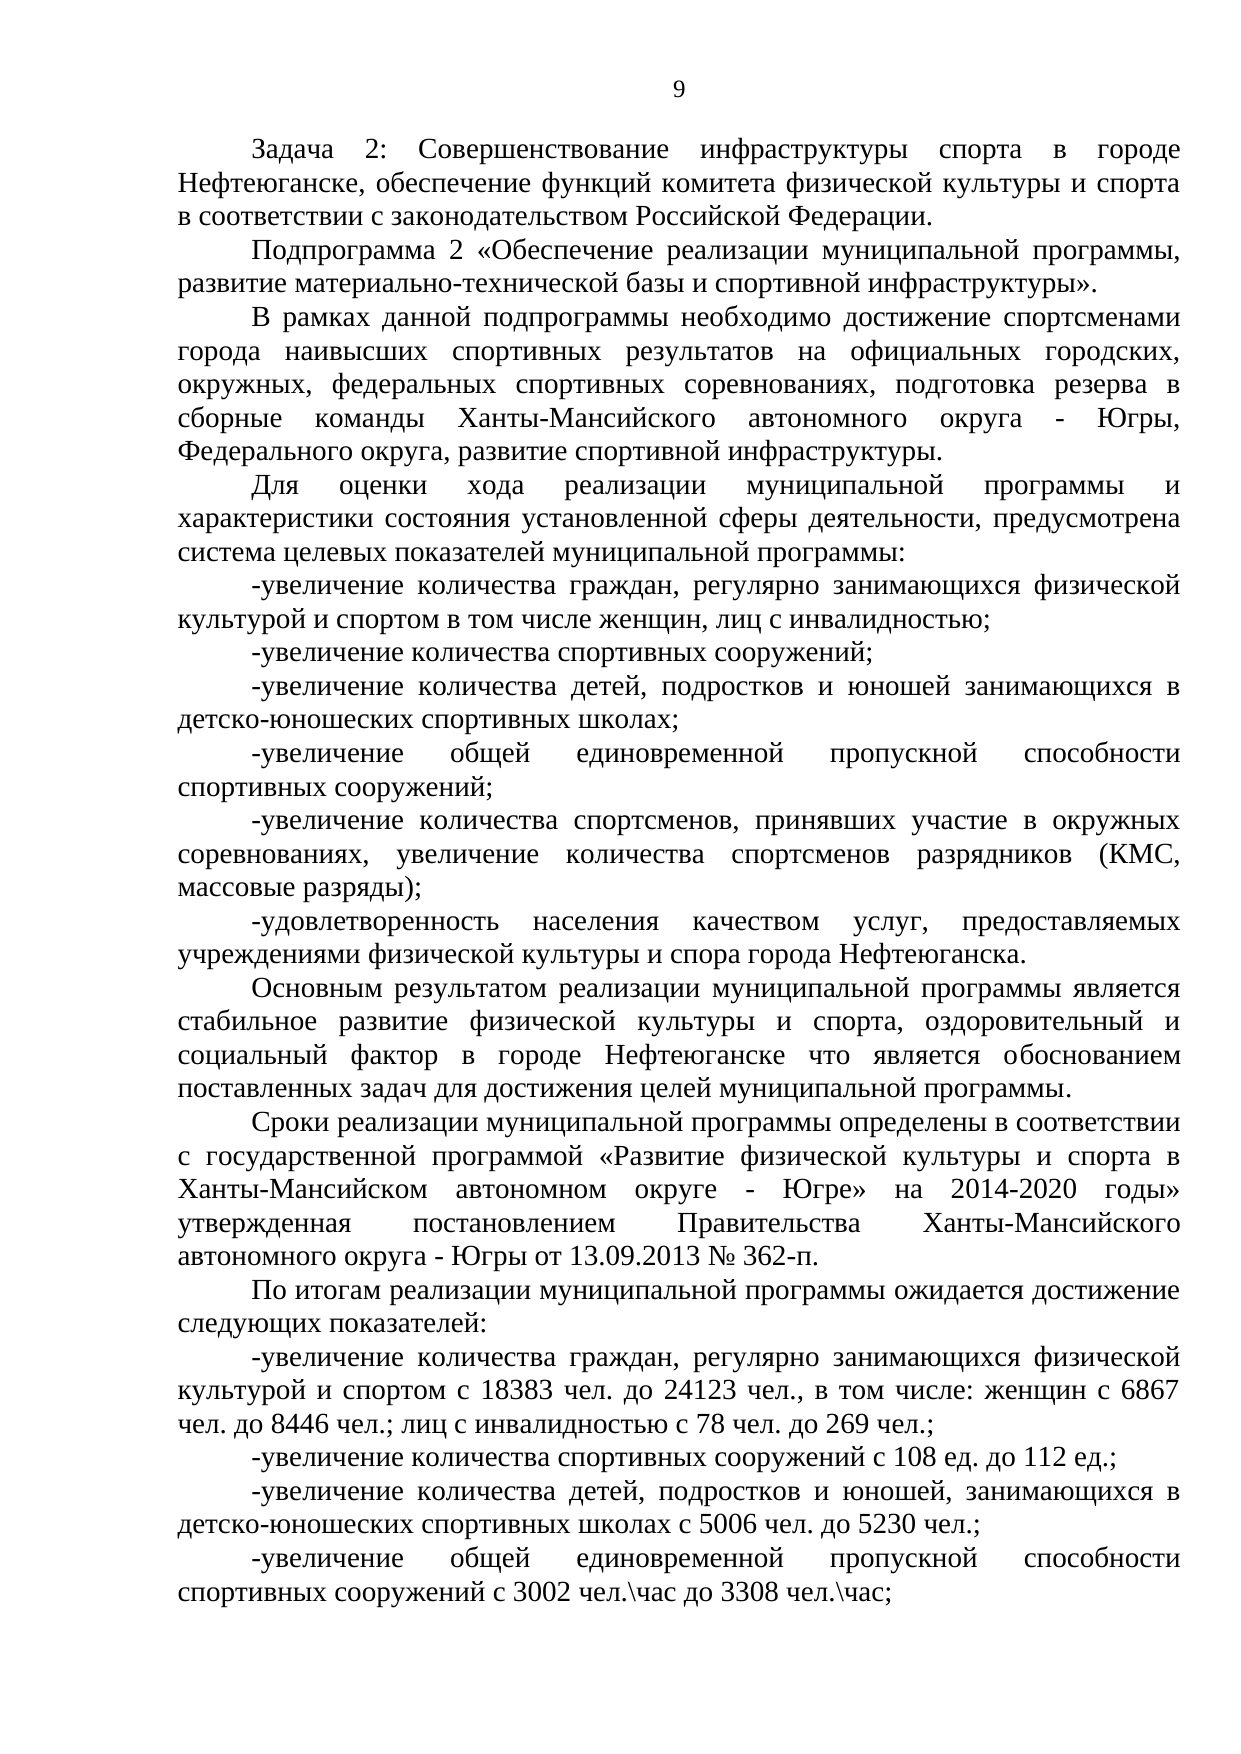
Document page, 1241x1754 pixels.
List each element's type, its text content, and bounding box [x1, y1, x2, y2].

text -увеличение количества граждан, регулярно занимающихся физической культурой и спортом с 18383 чел. до 24123 чел., в том числе: женщин с 6867 чел. до 8446 чел.; лиц с инвалидностью с 78 чел. до 269 чел.; [177, 1339, 1181, 1439]
text Основным результатом реализации муниципальной программы является стабильное развитие физической культуры и спорта, оздоровительный и социальный фактор в городе Нефтеюганске что является обоснованием поставленных задач для достижения целей муниципальной программы. [177, 970, 1181, 1104]
text -увеличение количества детей, подростков и юношей занимающихся в детско-юношеских спортивных школах; [177, 668, 1181, 735]
text -увеличение количества детей, подростков и юношей, занимающихся в детско-юношеских спортивных школах с 5006 чел. до 5230 чел.; [177, 1473, 1181, 1540]
text В рамках данной подпрограммы необходимо достижение спортсменами города наивысших спортивных результатов на официальных городских, окружных, федеральных спортивных соревнованиях, подготовка резерва в сборные команды Ханты-Мансийского автономного округа - Югры, Федерального округа, развитие спортивной инфраструктуры. [177, 299, 1181, 467]
text -увеличение количества граждан, регулярно занимающихся физической культурой и спортом в том числе женщин, лиц с инвалидностью; [177, 567, 1181, 634]
text Для оценки хода реализации муниципальной программы и характеристики состояния установленной сферы деятельности, предусмотрена система целевых показателей муниципальной программы: [177, 467, 1181, 567]
text По итогам реализации муниципальной программы ожидается достижение следующих показателей: [177, 1272, 1181, 1339]
text -увеличение общей единовременной пропускной способности спортивных сооружений с 3002 чел.\час до 3308 чел.\час; [177, 1540, 1181, 1607]
text -увеличение количества спортивных сооружений; [177, 634, 1181, 668]
text Задача 2: Совершенствование инфраструктуры спорта в городе Нефтеюганске, обеспечение функций комитета физической культуры и спорта в соответствии с законодательством Российской Федерации. [177, 131, 1181, 232]
text -увеличение количества спортсменов, принявших участие в окружных соревнованиях, увеличение количества спортсменов разрядников (КМС, массовые разряды); [177, 802, 1181, 903]
text Подпрограмма 2 «Обеспечение реализации муниципальной программы, развитие материально-технической базы и спортивной инфраструктуры». [177, 232, 1181, 299]
text -увеличение общей единовременной пропускной способности спортивных сооружений; [177, 735, 1181, 802]
text Сроки реализации муниципальной программы определены в соответствии с государственной программой «Развитие физической культуры и спорта в Ханты-Мансийском автономном округе - Югре» на 2014-2020 годы» утвержденная постановлением Правительства Ханты-Мансийского автономного округа - Югры от 13.09.2013 № 362-п. [177, 1104, 1181, 1272]
text -увеличение количества спортивных сооружений с 108 ед. до 112 ед.; [177, 1439, 1181, 1473]
text -удовлетворенность населения качеством услуг, предоставляемых учреждениями физической культуры и спора города Нефтеюганска. [177, 903, 1181, 970]
